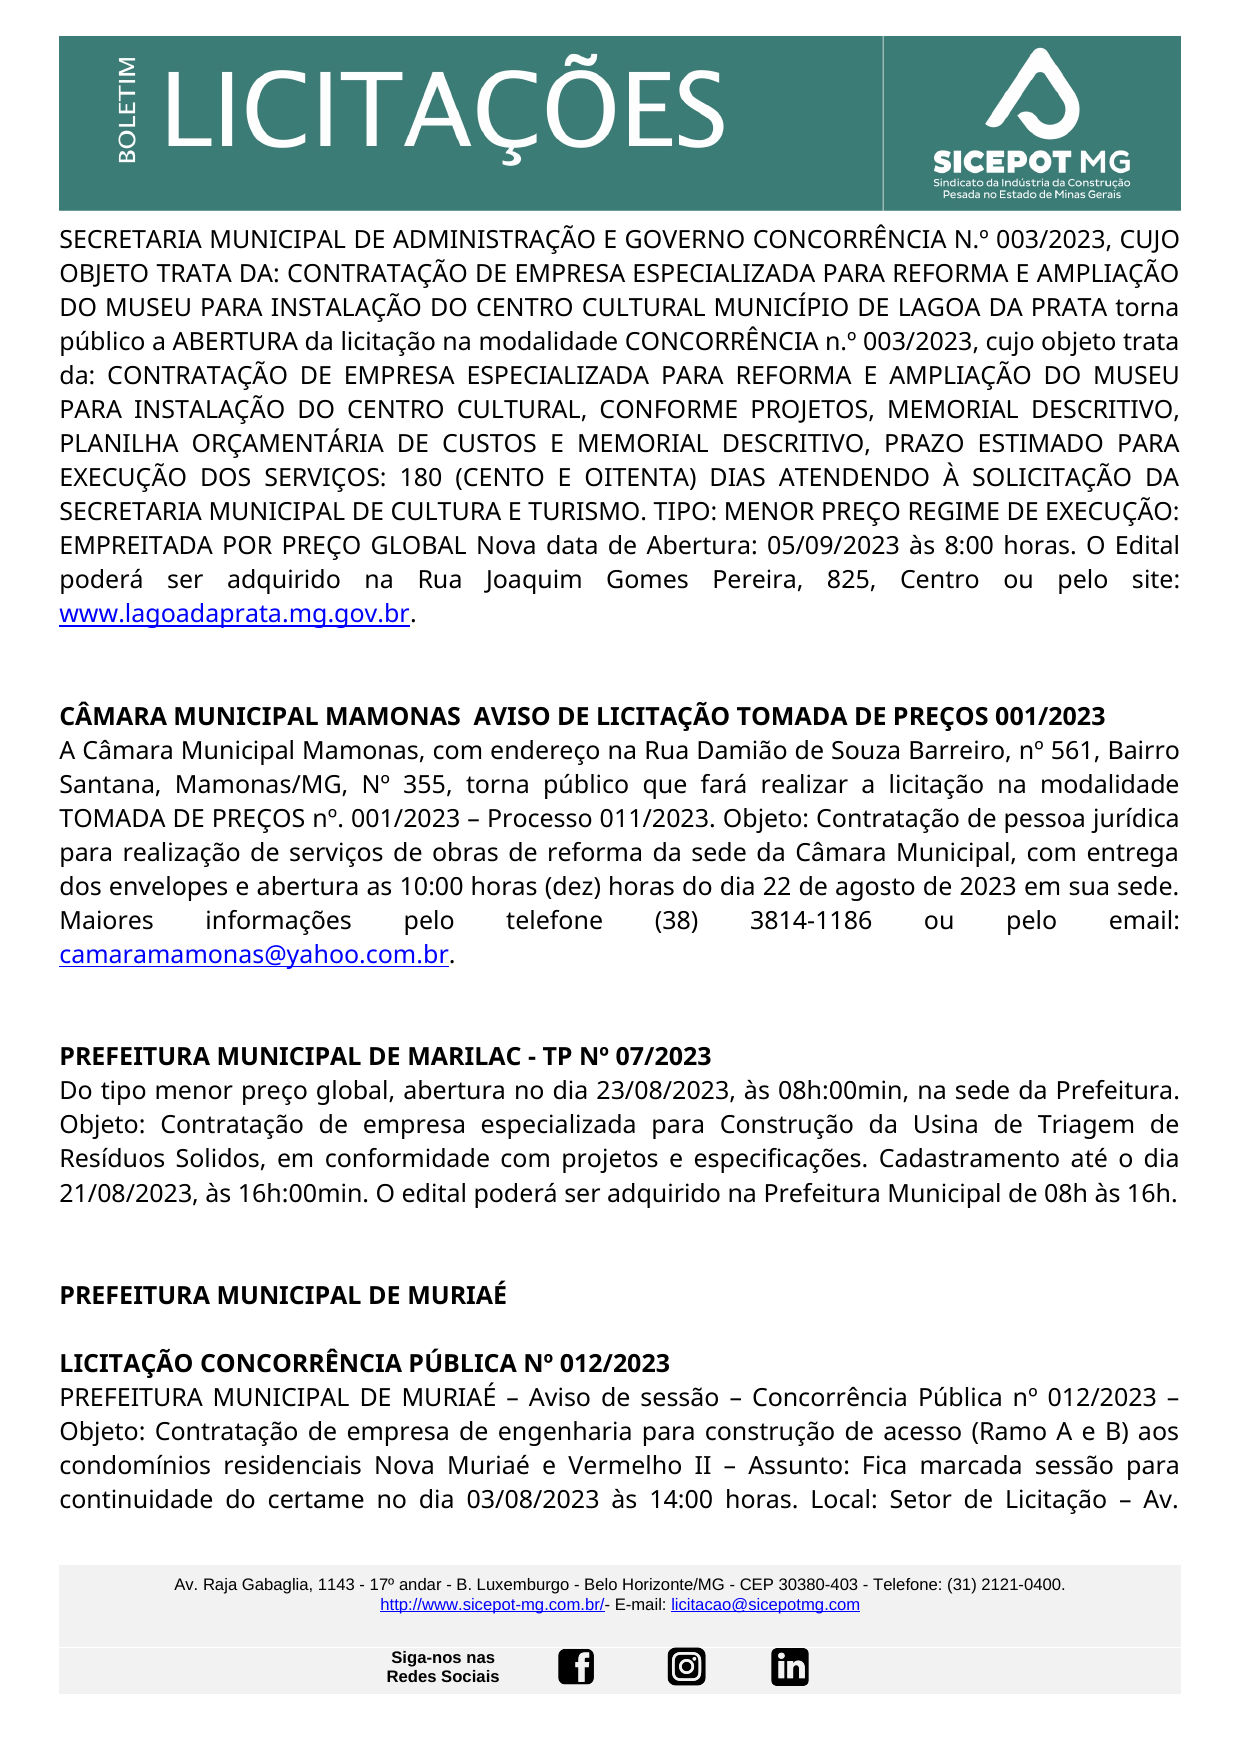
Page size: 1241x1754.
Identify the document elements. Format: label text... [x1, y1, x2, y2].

picture [557, 1648, 594, 1685]
text PREFEITURA MUNICIPAL DE MARILAC - TP Nº 07/2023 [59, 1039, 1181, 1073]
picture [59, 36, 1181, 211]
text Do tipo menor preço global, abertura no dia 23/08/2023, às 08h:00min, na sede da Prefeitura. Objeto: Contratação de empresa especializada para Construção da Usina de Triagem de Resíduos Solidos, em conformidade com projetos e especificações. Cadastramento até o dia 21/08/2023, às 16h:00min. O edital poderá ser adquirido na Prefeitura Municipal de 08h às 16h. [59, 1073, 1181, 1209]
text CÂMARA MUNICIPAL MAMONAS AVISO DE LICITAÇÃO TOMADA DE PREÇOS 001/2023 [59, 698, 1181, 732]
picture [667, 1647, 706, 1686]
text PREFEITURA MUNICIPAL DE MURIAÉ [59, 1277, 1181, 1311]
picture [771, 1648, 809, 1686]
text LICITAÇÃO CONCORRÊNCIA PÚBLICA Nº 012/2023 [59, 1346, 1181, 1379]
text SECRETARIA MUNICIPAL DE ADMINISTRAÇÃO E GOVERNO CONCORRÊNCIA N.º 003/2023, CUJO OBJETO TRATA DA: CONTRATAÇÃO DE EMPRESA ESPECIALIZADA PARA REFORMA E AMPLIAÇÃO DO MUSEU PARA INSTALAÇÃO DO CENTRO CULTURAL MUNICÍPIO DE LAGOA DA PRATA torna público a ABERTURA da licitação na modalidade CONCORRÊNCIA n.º 003/2023, cujo objeto trata da: CONTRATAÇÃO DE EMPRESA ESPECIALIZADA PARA REFORMA E AMPLIAÇÃO DO MUSEU PARA INSTALAÇÃO DO CENTRO CULTURAL, CONFORME PROJETOS, MEMORIAL DESCRITIVO, PLANILHA ORÇAMENTÁRIA DE CUSTOS E MEMORIAL DESCRITIVO, PRAZO ESTIMADO PARA EXECUÇÃO DOS SERVIÇOS: 180 (CENTO E OITENTA) DIAS ATENDENDO À SOLICITAÇÃO DA SECRETARIA MUNICIPAL DE CULTURA E TURISMO. TIPO: MENOR PREÇO REGIME DE EXECUÇÃO: EMPREITADA POR PREÇO GLOBAL Nova data de Abertura: 05/09/2023 às 8:00 horas. O Edital poderá ser adquirido na Rua Joaquim Gomes Pereira, 825, Centro ou pelo site: www.lagoadaprata.mg.gov.br. [59, 221, 1181, 630]
text A Câmara Municipal Mamonas, com endereço na Rua Damião de Souza Barreiro, nº 561, Bairro Santana, Mamonas/MG, Nº 355, torna público que fará realizar a licitação na modalidade TOMADA DE PREÇOS nº. 001/2023 – Processo 011/2023. Objeto: Contratação de pessoa jurídica para realização de serviços de obras de reforma da sede da Câmara Municipal, com entrega dos envelopes e abertura as 10:00 horas (dez) horas do dia 22 de agosto de 2023 em sua sede. Maiores informações pelo telefone (38) 3814-1186 ou pelo email: camaramamonas@yahoo.com.br. [59, 732, 1181, 971]
